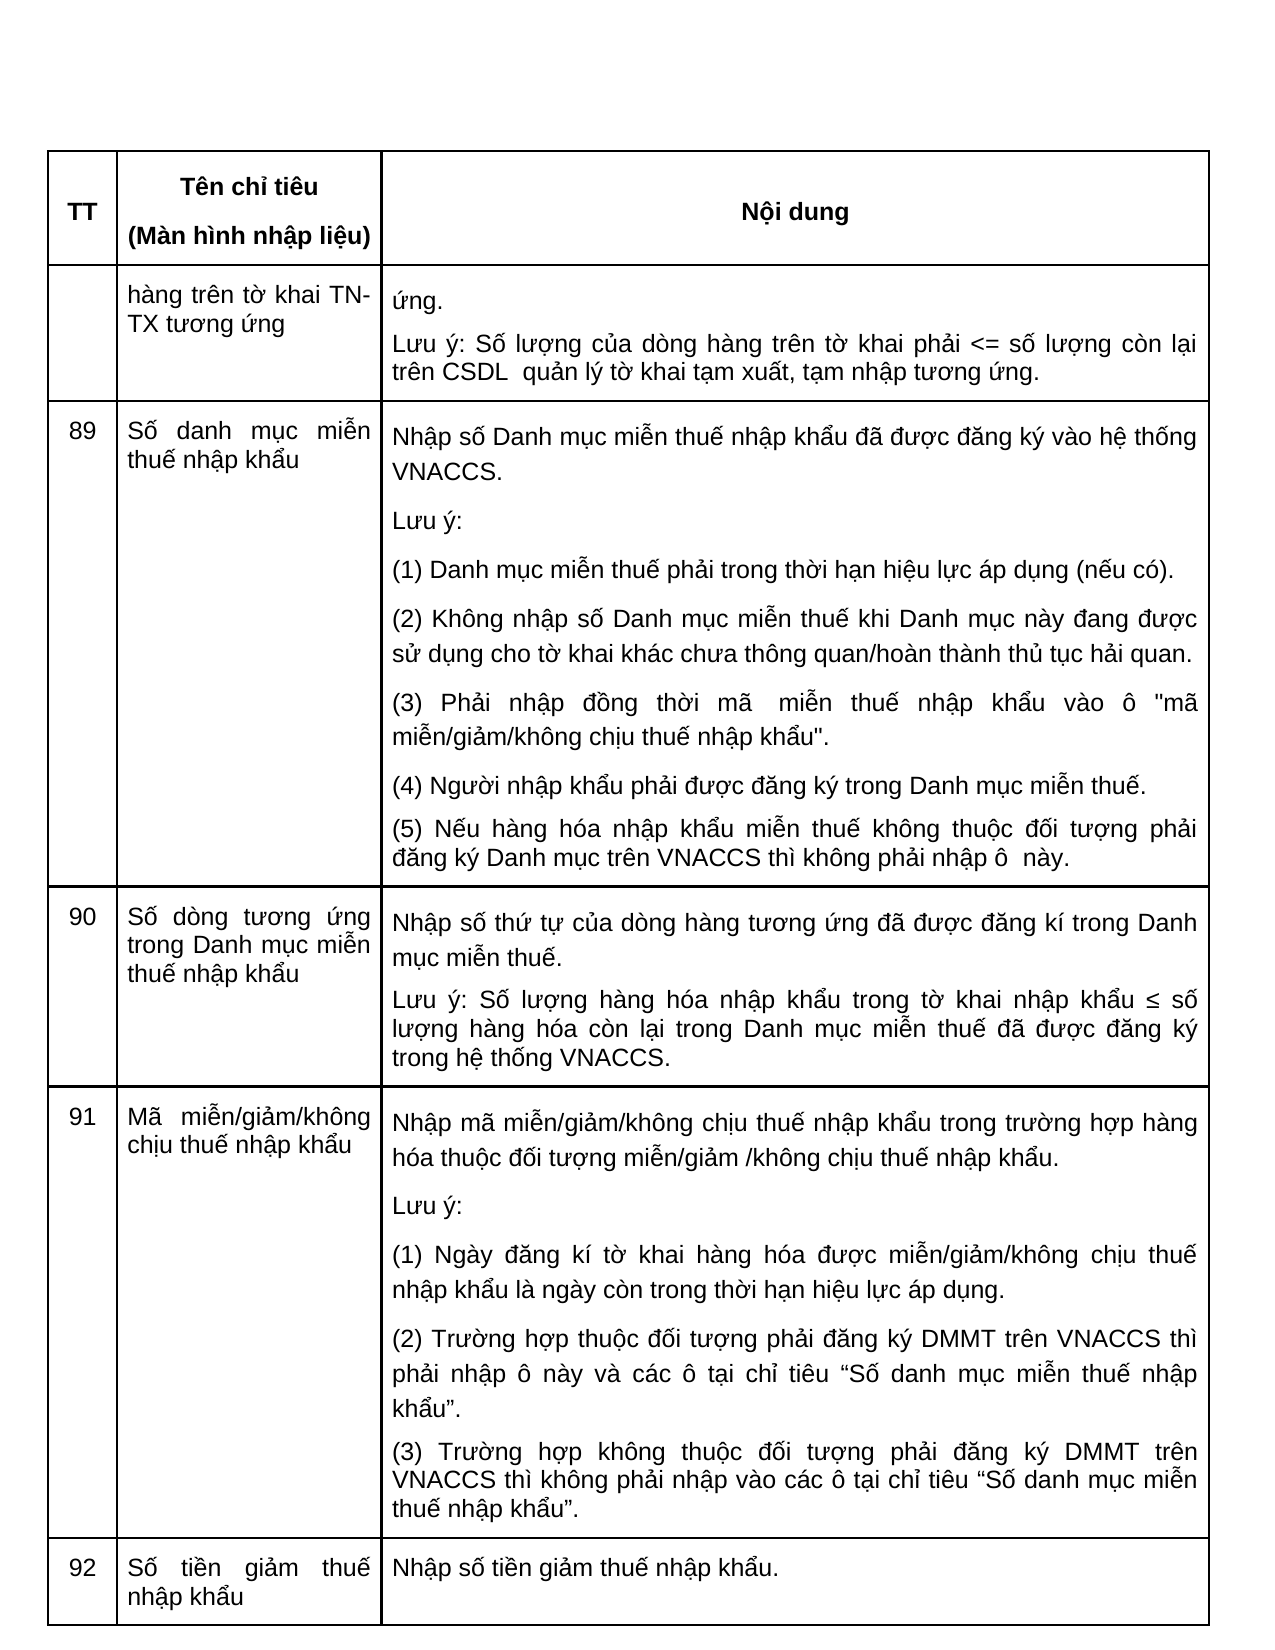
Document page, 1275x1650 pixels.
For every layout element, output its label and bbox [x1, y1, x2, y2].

table_header [49, 152, 116, 264]
table_header [118, 266, 380, 400]
table_header [1210, 150, 1219, 1626]
table_header [118, 152, 380, 264]
table_header [383, 1088, 1208, 1537]
table_header [49, 402, 116, 885]
table_header [383, 152, 1208, 264]
table_header [383, 1539, 1208, 1624]
table_header [383, 266, 1208, 400]
table_header [49, 266, 116, 400]
table_header [118, 1539, 380, 1624]
table_header [118, 402, 380, 885]
table_header [383, 402, 1208, 885]
table_header [383, 888, 1208, 1085]
table_header [49, 1539, 116, 1624]
table_header [118, 1088, 380, 1537]
table_header [118, 888, 380, 1085]
table_header [49, 888, 116, 1085]
table_header [49, 1088, 116, 1537]
